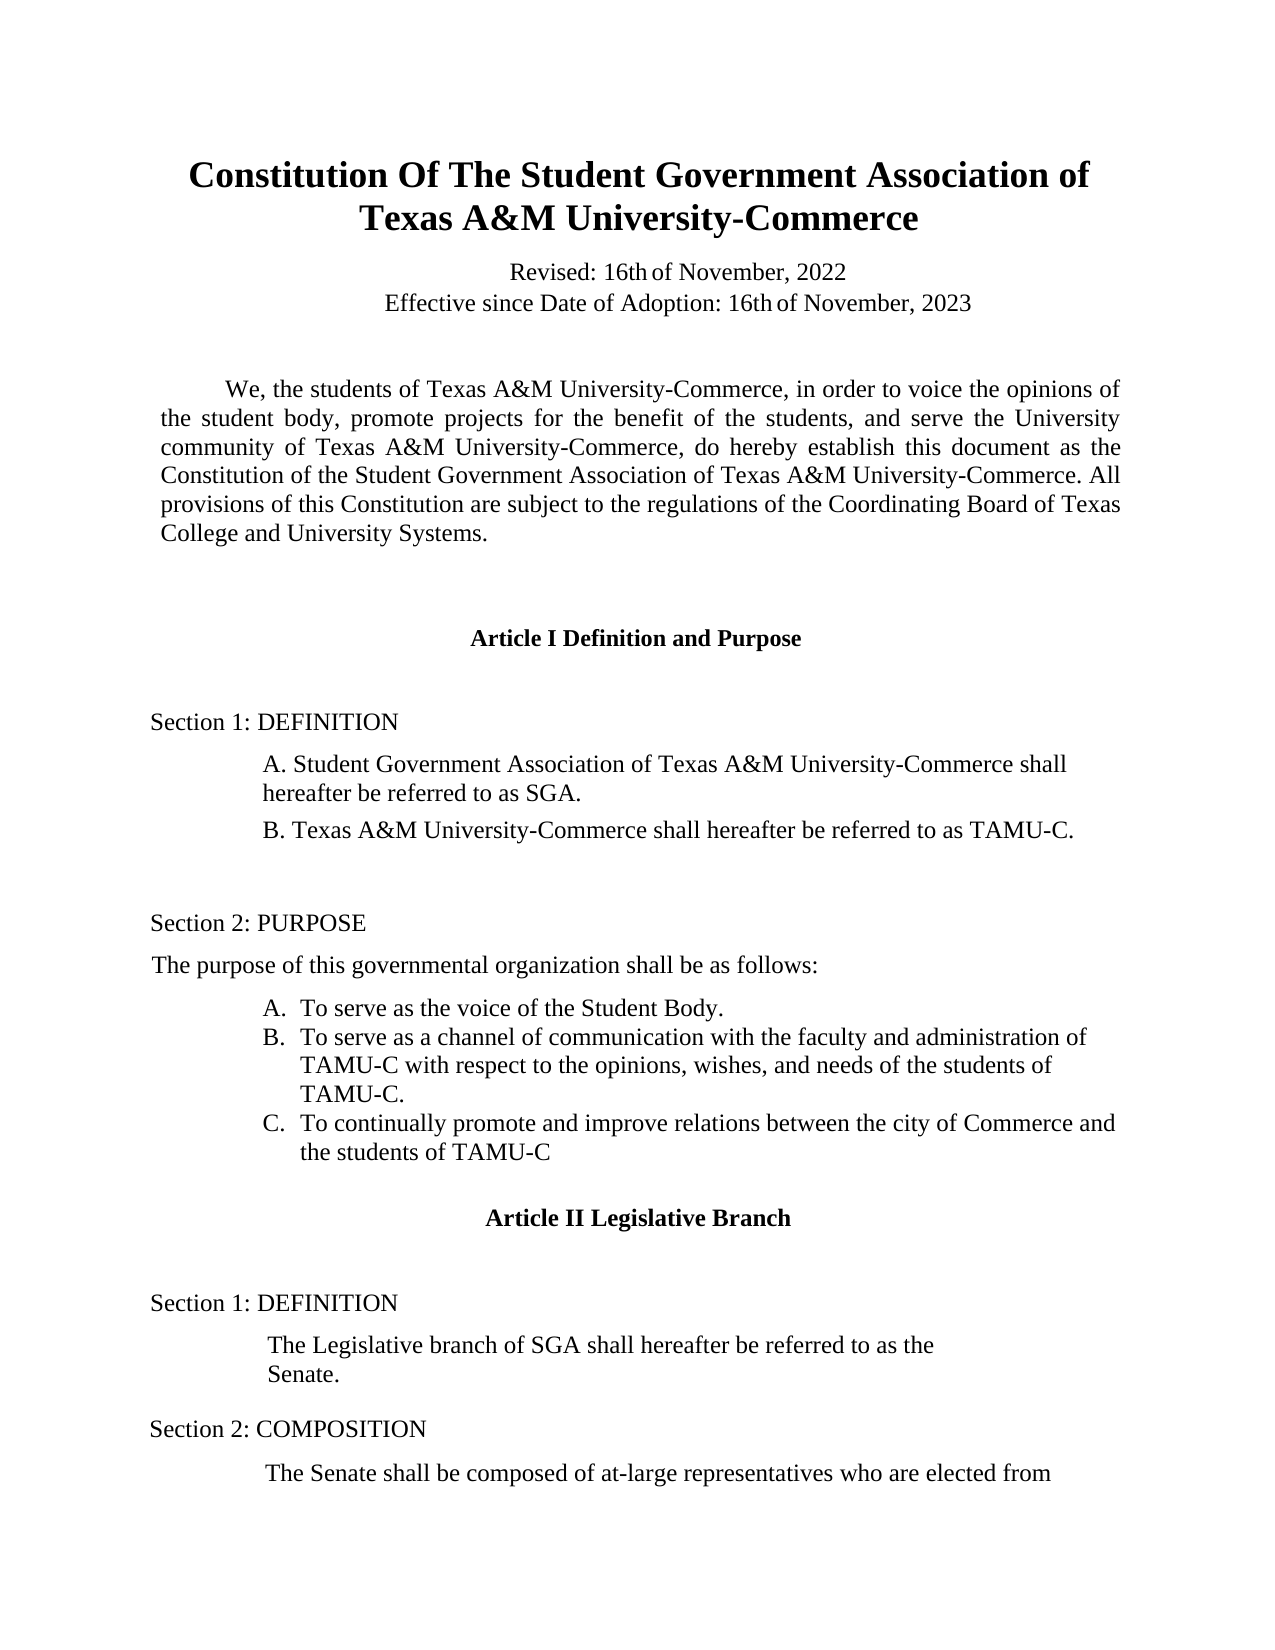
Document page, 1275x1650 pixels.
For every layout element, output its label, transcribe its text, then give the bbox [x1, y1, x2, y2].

text Section 1: DEFINITION [150, 1288, 409, 1316]
list To serve as a channel of communication with the faculty and administration of TAMU-C with respect to the opinions, wishes, and needs of the students of TAMU-C. [262, 1022, 1121, 1108]
text Revised: 16th of November, 2022 Effective since Date of Adoption: 16th of November, 2023 [381, 257, 975, 317]
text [265, 1458, 1054, 1487]
text B. Texas A&M University-Commerce shall hereafter be referred to as TAMU-C. [262, 815, 1077, 844]
list To serve as the voice of the Student Body. [262, 993, 1121, 1022]
text Section 2: COMPOSITION [149, 1414, 431, 1443]
text Section 2: PURPOSE [150, 908, 377, 936]
text Article I Definition and Purpose [150, 603, 1122, 651]
text Constitution Of The Student Government Association of Texas A&M University-Commerce [188, 152, 1090, 238]
text We, the students of Texas A&M University-Commerce, in order to voice the opinions of the student body, promote projects for the benefit of the students, and serve the University community of Texas A&M University-Commerce, do hereby establish this document as the Constitution of the Student Government Association of Texas A&M University-Commerce. All provisions of this Constitution are subject to the regulations of the Coordinating Board of Texas College and University Systems. [160, 374, 1122, 547]
text The Legislative branch of SGA shall hereafter be referred to as the Senate. [267, 1330, 1013, 1414]
text Section 1: DEFINITION [150, 707, 409, 736]
text The purpose of this governmental organization shall be as follows: [151, 950, 1121, 979]
text Article II Legislative Branch [485, 1203, 792, 1232]
list To continually promote and improve relations between the city of Commerce and the students of TAMU-C [262, 1108, 1121, 1166]
text A. Student Government Association of Texas A&M University-Commerce shall hereafter be referred to as SGA. [262, 749, 1074, 807]
